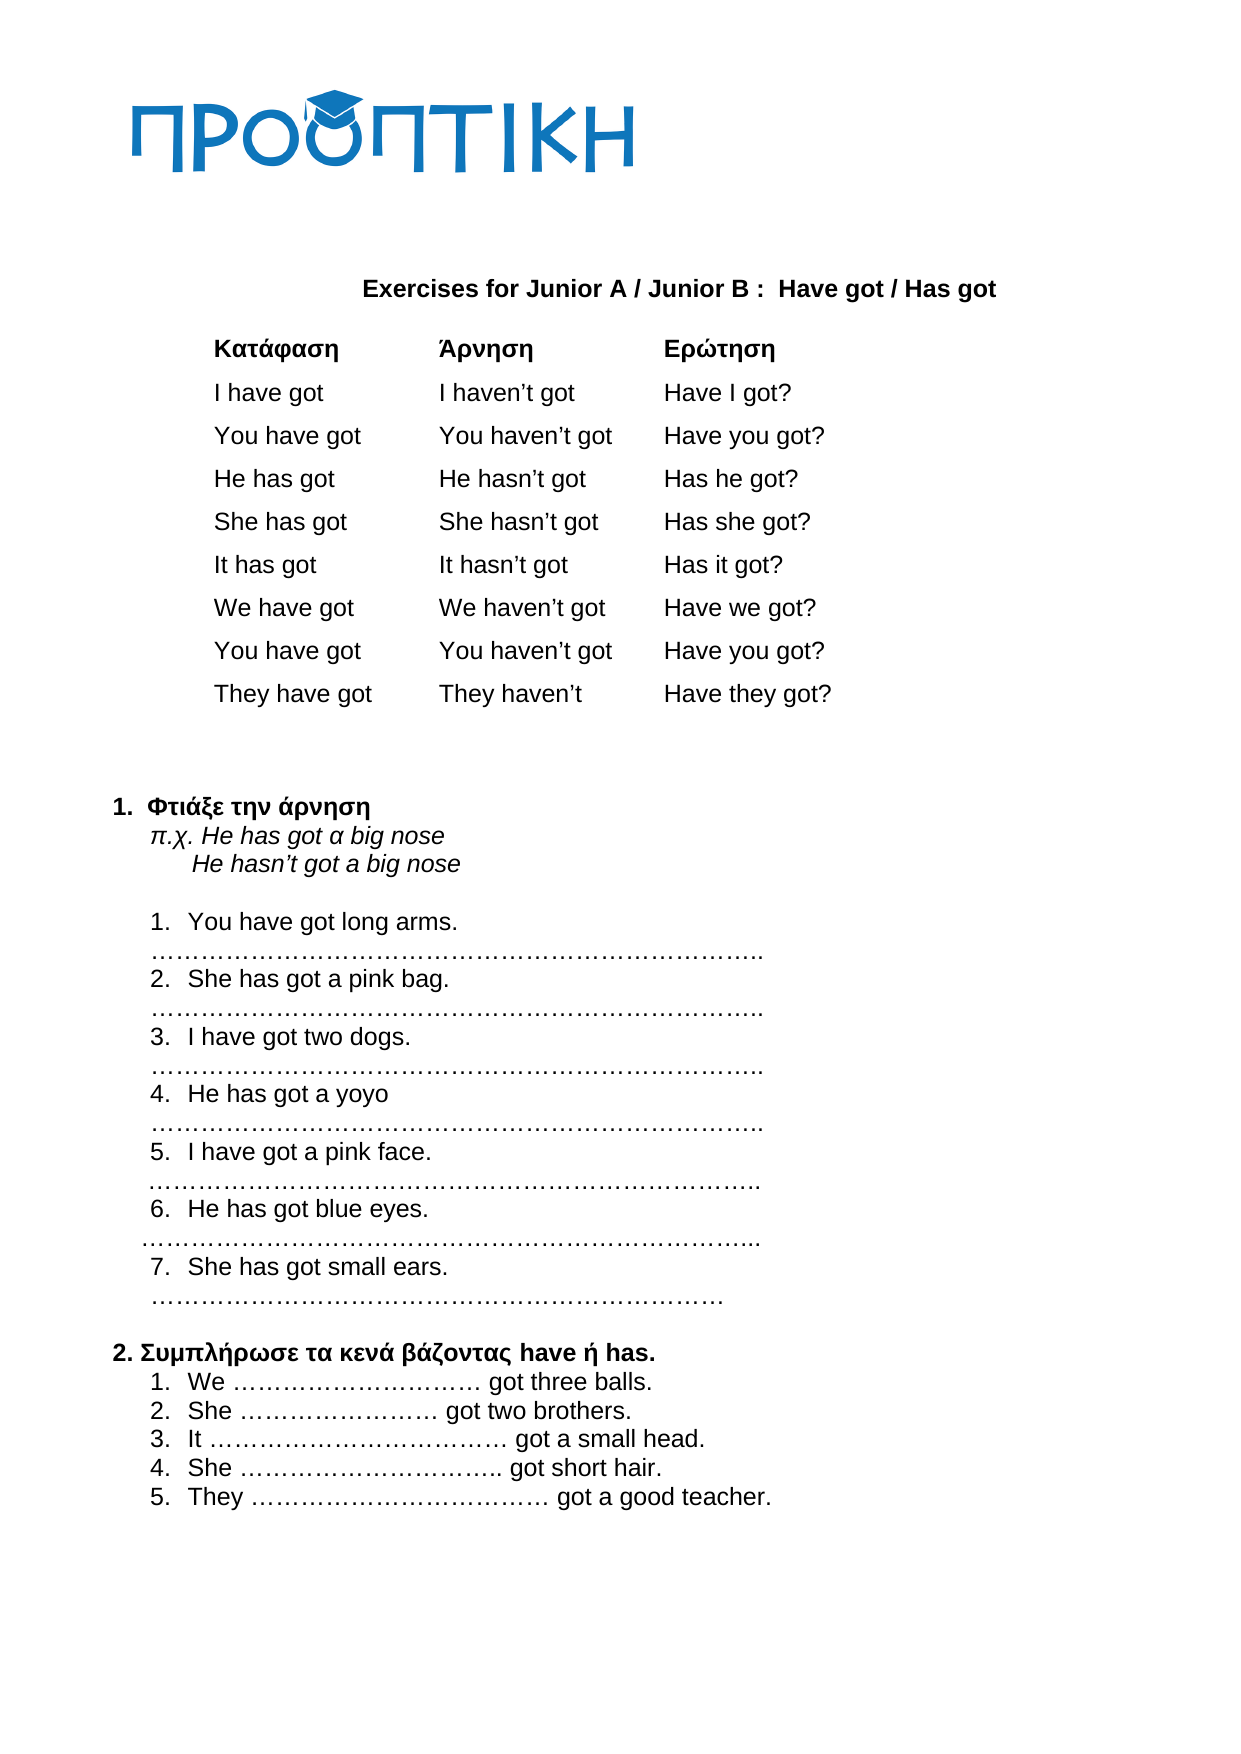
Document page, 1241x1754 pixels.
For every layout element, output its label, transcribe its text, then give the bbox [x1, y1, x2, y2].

list She has got a pink bag. [150, 964, 1162, 993]
text ……………………………………………………………….. [150, 936, 1162, 964]
list She ………………………….. got short hair. [150, 1453, 1162, 1482]
list I have got two dogs. [150, 1022, 1162, 1051]
text ……………………………………………………………….. [150, 993, 1162, 1022]
list They ……………………………… got a good teacher. [150, 1482, 1162, 1511]
text ………………………………………………………………... [112, 1223, 1162, 1252]
text 1. Φτιάξε την άρνηση [112, 792, 1162, 821]
text 2. Συμπλήρωσε τα κενά βάζοντας have ή has. [112, 1338, 1162, 1367]
list I have got a pink face. [150, 1137, 1162, 1166]
list He has got a yoyo [150, 1079, 1162, 1108]
list She has got small ears. [150, 1252, 1162, 1281]
text ……………………………………………………………….. [150, 1108, 1162, 1137]
text ……………………………………………………………….. [112, 1166, 1162, 1194]
text π.χ. He has got α big nose [150, 821, 1162, 849]
text Exercises for Junior A / Junior B : Have got / Has got [112, 274, 1162, 303]
text …………………………………………………………… [150, 1281, 1162, 1309]
list It ……………………………… got a small head. [150, 1424, 1162, 1453]
list He has got blue eyes. [150, 1194, 1162, 1223]
text He hasn’t got a big nose [150, 849, 1162, 878]
list We ………………………… got three balls. [150, 1367, 1162, 1396]
text ……………………………………………………………….. [112, 1051, 1162, 1079]
list She …………………… got two brothers. [150, 1396, 1162, 1424]
picture [112, 73, 653, 189]
list You have got long arms. [150, 907, 1162, 936]
